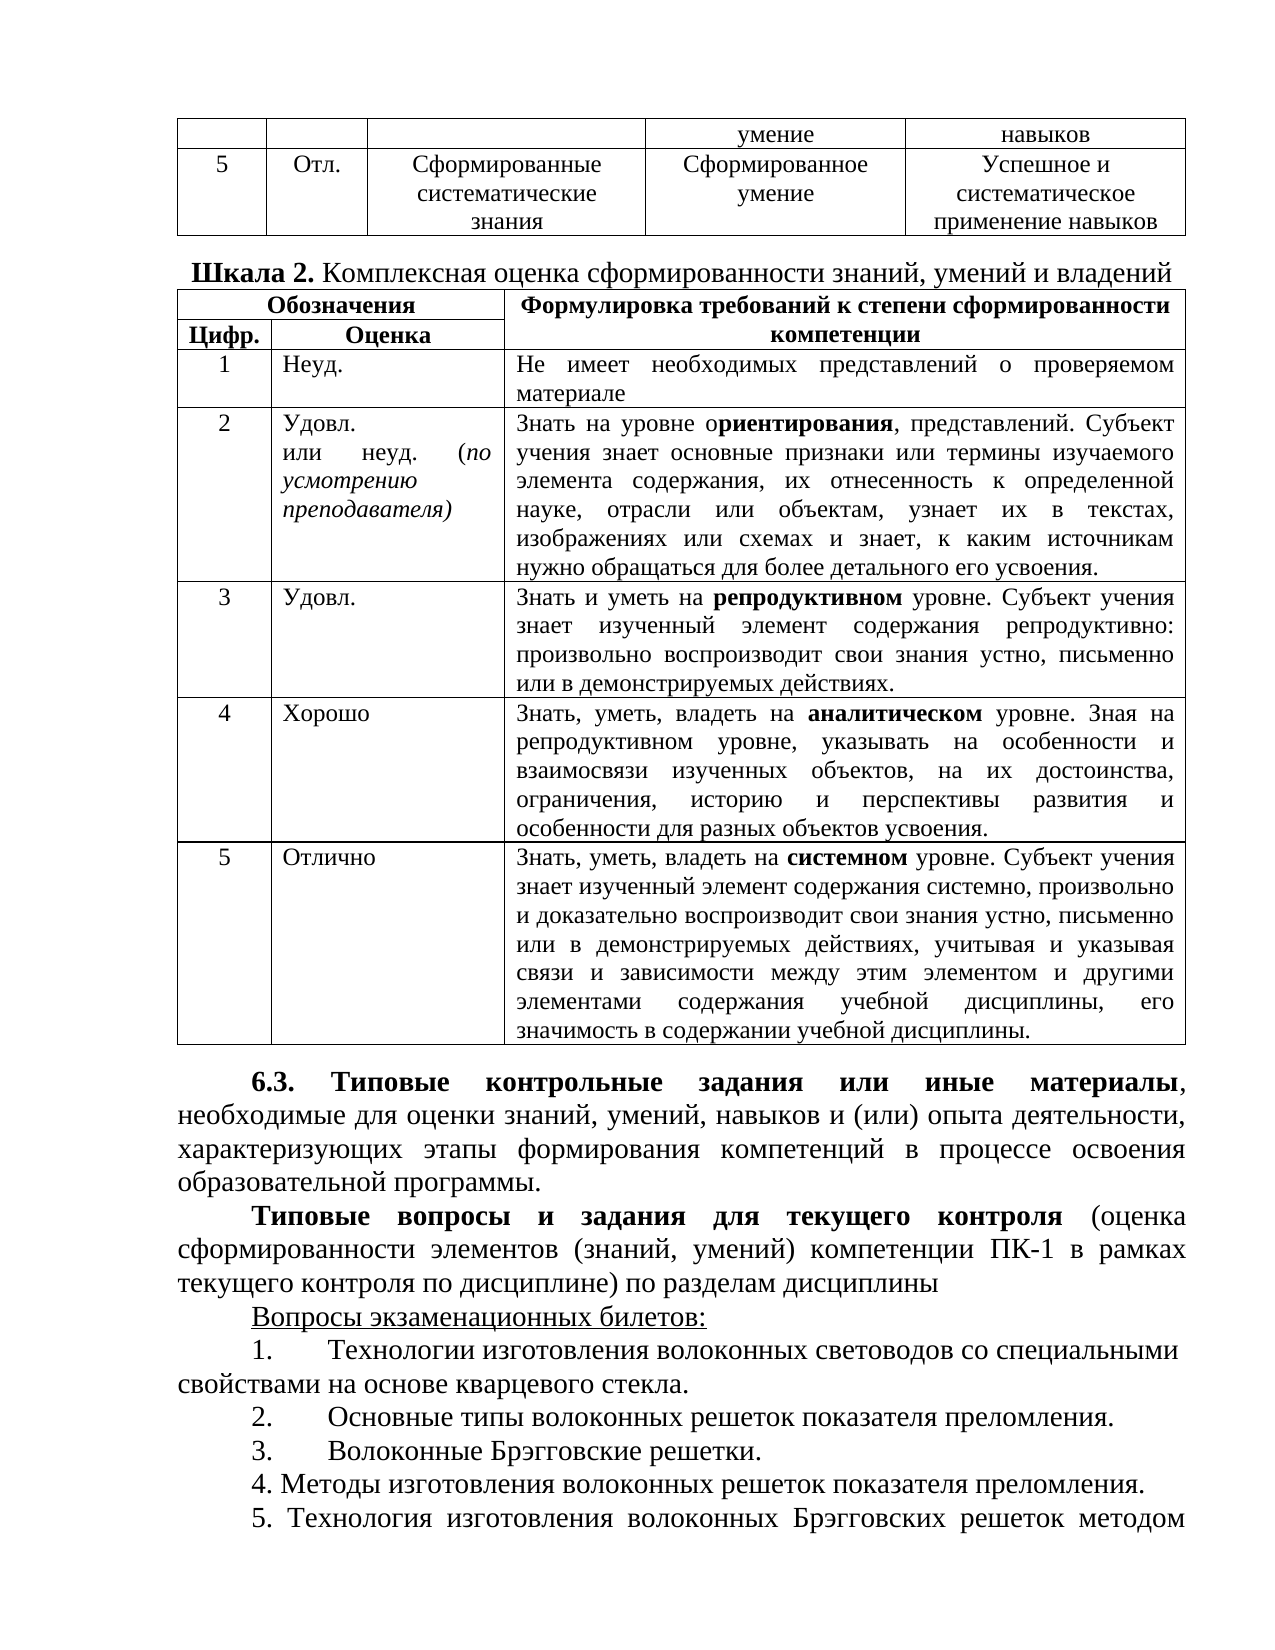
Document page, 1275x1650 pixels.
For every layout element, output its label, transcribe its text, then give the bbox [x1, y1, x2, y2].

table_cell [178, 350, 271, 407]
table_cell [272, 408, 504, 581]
text Шкала 2. Комплексная оценка сформированности знаний, умений и владений [177, 255, 1186, 289]
list Технологии изготовления волоконных световодов со специальными свойствами на основе кварцевого стекла. [177, 1332, 1186, 1399]
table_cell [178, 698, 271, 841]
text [177, 1500, 1186, 1533]
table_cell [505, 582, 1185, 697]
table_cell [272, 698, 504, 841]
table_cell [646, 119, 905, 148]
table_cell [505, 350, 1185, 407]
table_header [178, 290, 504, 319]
text Типовые вопросы и задания для текущего контроля (оценка сформированности элементов (знаний, умений) компетенции ПК-1 в рамках текущего контроля по дисциплине) по разделам дисциплины [177, 1198, 1186, 1299]
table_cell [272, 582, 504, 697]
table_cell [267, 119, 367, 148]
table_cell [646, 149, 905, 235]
text 6.3. Типовые контрольные задания или иные материалы, необходимые для оценки знаний, умений, навыков и (или) опыта деятельности, характеризующих этапы формирования компетенций в процессе освоения образовательной программы. [177, 1064, 1186, 1198]
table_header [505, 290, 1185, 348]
list Основные типы волоконных решеток показателя преломления. [177, 1399, 1186, 1433]
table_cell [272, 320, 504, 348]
text 4. Методы изготовления волоконных решеток показателя преломления. [177, 1466, 1186, 1500]
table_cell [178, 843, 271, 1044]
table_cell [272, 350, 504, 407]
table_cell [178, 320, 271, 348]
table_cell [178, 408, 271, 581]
text Вопросы экзаменационных билетов: [177, 1299, 1186, 1332]
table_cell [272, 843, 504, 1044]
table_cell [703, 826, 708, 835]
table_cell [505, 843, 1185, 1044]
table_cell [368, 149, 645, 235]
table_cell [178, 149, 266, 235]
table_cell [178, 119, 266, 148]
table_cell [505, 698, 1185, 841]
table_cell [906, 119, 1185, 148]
list Волоконные Брэгговские решетки. [177, 1433, 1186, 1466]
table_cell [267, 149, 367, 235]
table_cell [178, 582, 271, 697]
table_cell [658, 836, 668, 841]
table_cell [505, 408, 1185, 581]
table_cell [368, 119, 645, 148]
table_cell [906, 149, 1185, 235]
